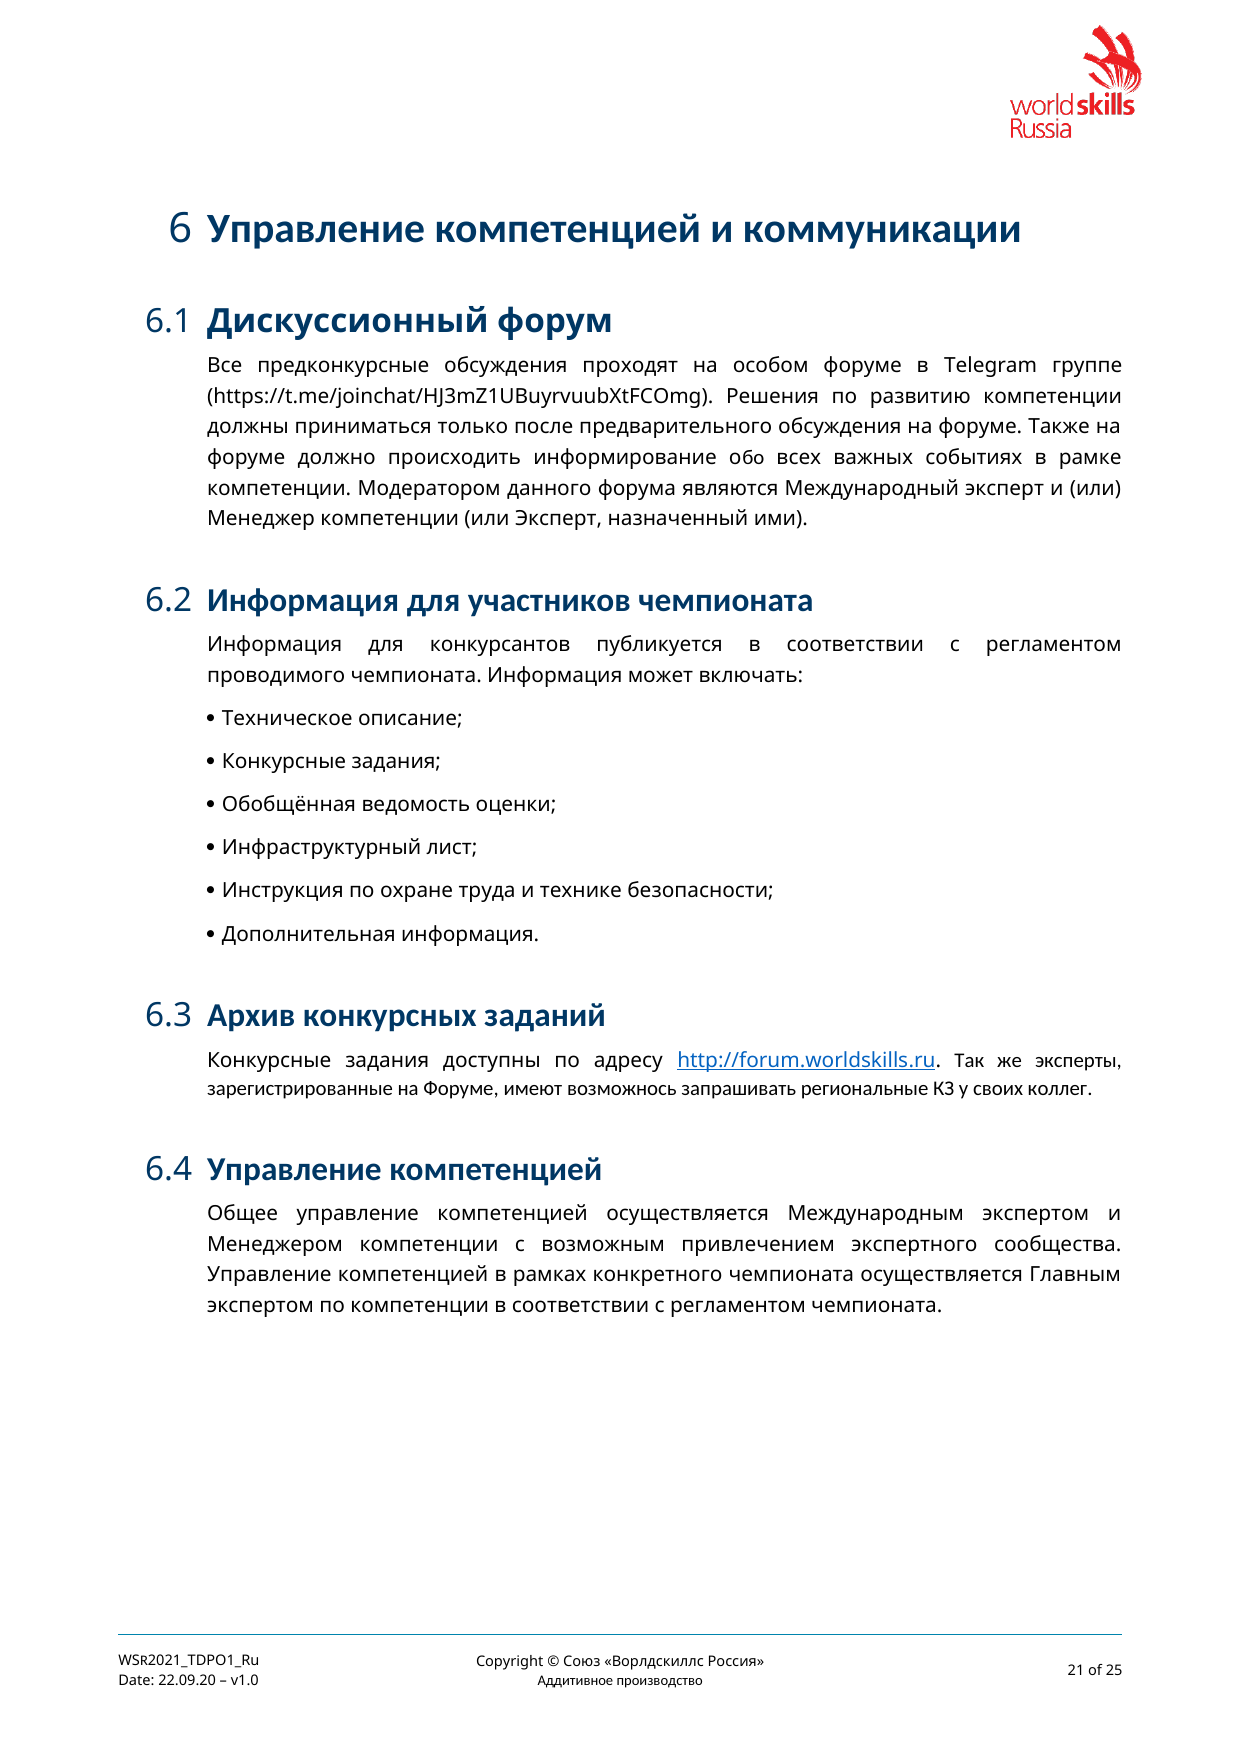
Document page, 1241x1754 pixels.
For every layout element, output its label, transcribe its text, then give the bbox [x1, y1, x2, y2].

list Конкурсные задания; [207, 746, 1122, 775]
list Техническое описание; [207, 703, 1122, 732]
text Общее управление компетенцией осуществляется Международным экспертом и Менеджером компетенции с возможным привлечением экспертного сообщества. Управление компетенцией в рамках конкретного чемпионата осуществляется Главным экспертом по компетенции в соответствии с регламентом чемпионата. [207, 1198, 1122, 1318]
picture [1010, 25, 1167, 138]
list Инфраструктурный лист; [207, 832, 1122, 861]
subtitle Архив конкурсных заданий [192, 991, 1122, 1036]
text Все предконкурсные обсуждения проходят на особом форуме в Telegram группе (https://t.me/joinchat/HJ3mZ1UBuyrvuubXtFCOmg). Решения по развитию компетенции должны приниматься только после предварительного обсуждения на форуме. Также на форуме должно происходить информирование обо всех важных событиях в рамке компетенции. Модератором данного форума являются Международный эксперт и (или) Менеджер компетенции (или Эксперт, назначенный ими). [207, 350, 1122, 532]
list Обобщённая ведомость оценки; [207, 789, 1122, 818]
text Информация для конкурсантов публикуется в соответствии с регламентом проводимого чемпионата. Информация может включать: [207, 629, 1122, 688]
subtitle Дискуссионный форум [192, 296, 1122, 342]
list Дополнительная информация. [207, 919, 1122, 947]
text Конкурсные задания доступны по адресу http://forum.worldskills.ru. Так же эксперты, зарегистрированные на Форуме, имеют возможнось запрашивать региональные КЗ у своих коллег. [207, 1045, 1122, 1101]
subtitle Управление компетенцией и коммуникации [192, 198, 1122, 255]
subtitle Управление компетенцией [192, 1144, 1122, 1190]
list Инструкция по охране труда и технике безопасности; [207, 876, 1122, 904]
subtitle Информация для участников чемпионата [192, 576, 1122, 621]
